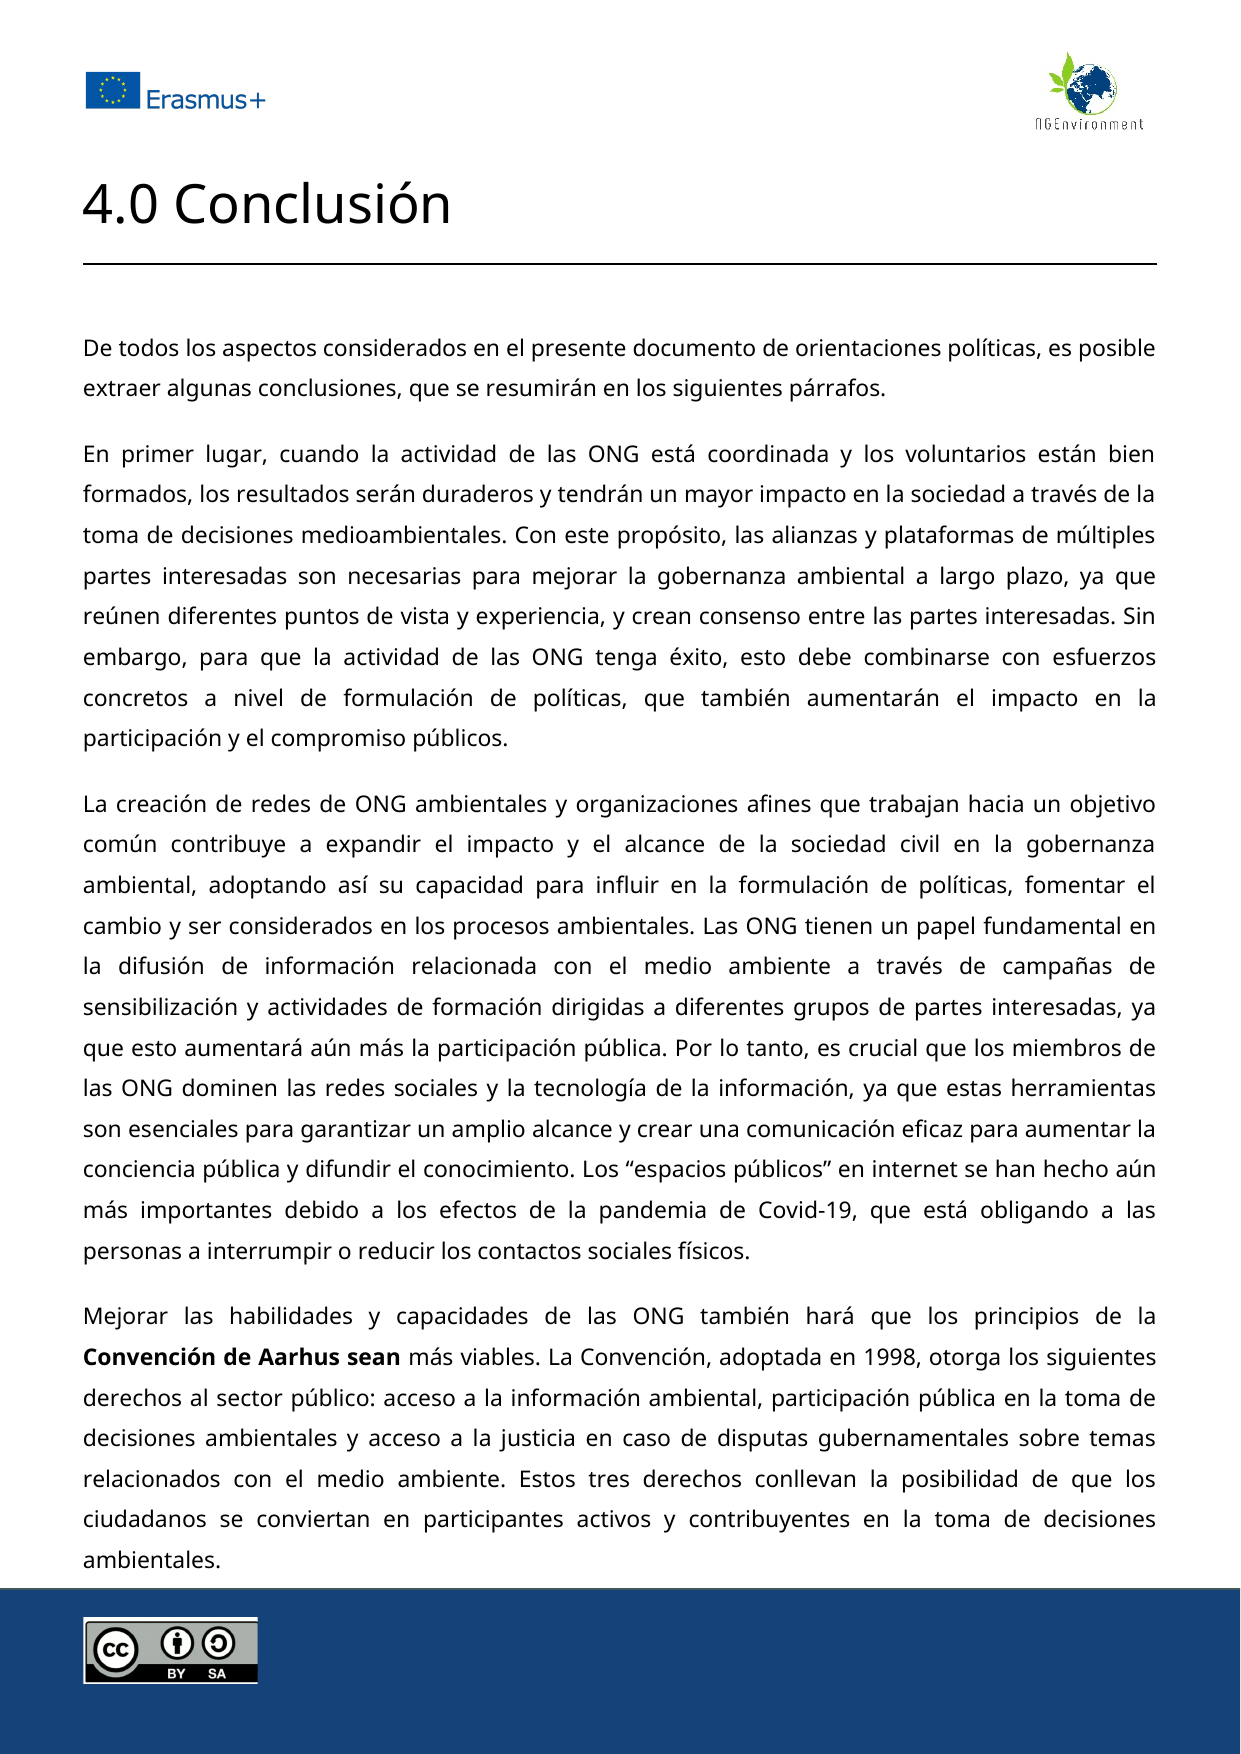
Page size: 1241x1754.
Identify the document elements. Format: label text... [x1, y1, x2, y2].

text La creación de redes de ONG ambientales y organizaciones afines que trabajan hacia un objetivo común contribuye a expandir el impacto y el alcance de la sociedad civil en la gobernanza ambiental, adoptando así su capacidad para influir en la formulación de políticas, fomentar el cambio y ser considerados en los procesos ambientales. Las ONG tienen un papel fundamental en la difusión de información relacionada con el medio ambiente a través de campañas de sensibilización y actividades de formación dirigidas a diferentes grupos de partes interesadas, ya que esto aumentará aún más la participación pública. Por lo tanto, es crucial que los miembros de las ONG dominen las redes sociales y la tecnología de la información, ya que estas herramientas son esenciales para garantizar un amplio alcance y crear una comunicación eficaz para aumentar la conciencia pública y difundir el conocimiento. Los “espacios públicos” en internet se han hecho aún más importantes debido a los efectos de la pandemia de Covid-19, que está obligando a las personas a interrumpir o reducir los contactos sociales físicos. [83, 435, 1157, 913]
picture [1028, 29, 1150, 130]
picture [75, 61, 276, 119]
picture [82, 1617, 258, 1684]
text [83, 1257, 1157, 1532]
text Mejorar las habilidades y capacidades de las ONG también hará que los principios de la Convención de Aarhus sean más viables. La Convención, adoptada en 1998, otorga los siguientes derechos al sector público: acceso a la información ambiental, participación pública en la toma de decisiones ambientales y acceso a la justicia en caso de disputas gubernamentales sobre temas relacionados con el medio ambiente. Estos tres derechos conllevan la posibilidad de que los ciudadanos se conviertan en participantes activos y contribuyentes en la toma de decisiones ambientales. [83, 947, 1157, 1222]
